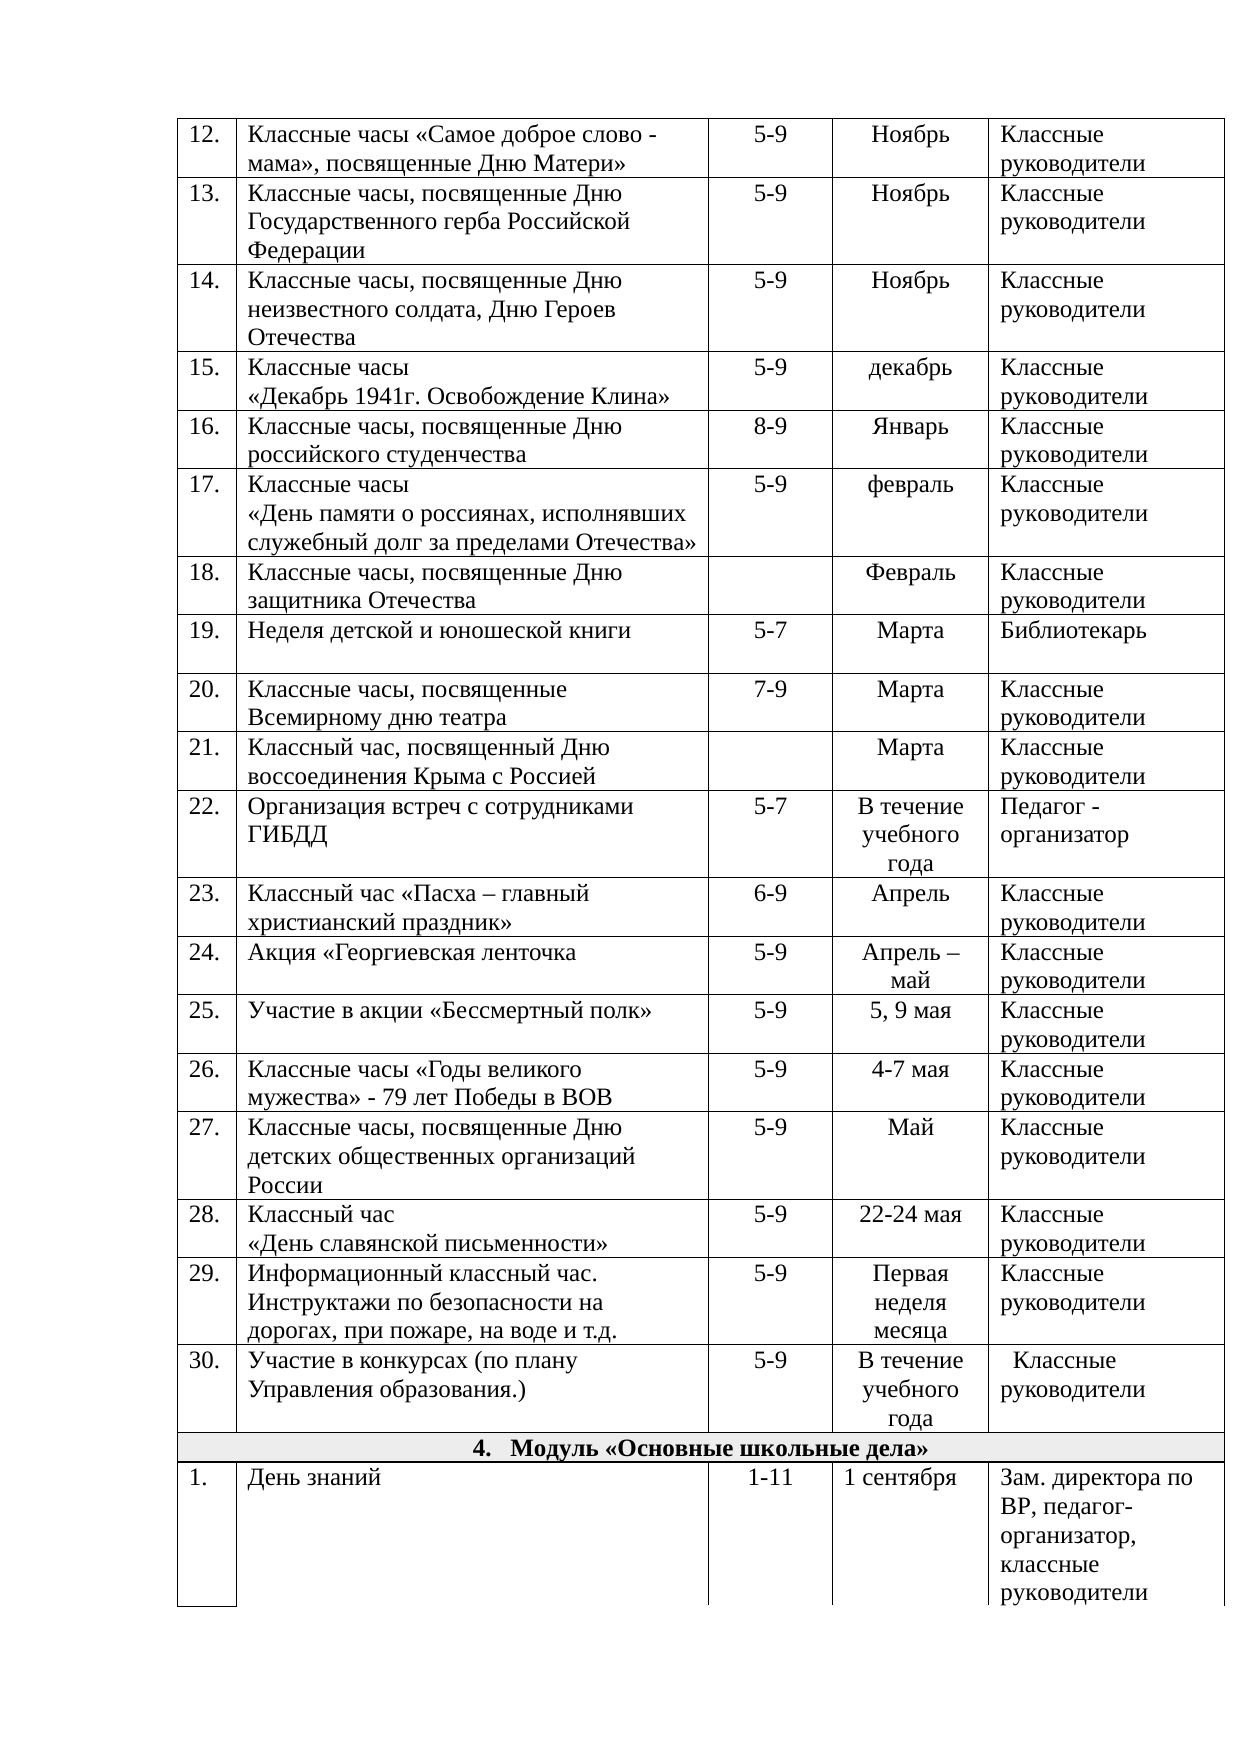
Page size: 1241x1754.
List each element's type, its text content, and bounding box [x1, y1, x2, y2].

table_cell 1-11 [709, 1463, 832, 1606]
table_cell Акция «Георгиевская ленточка [237, 937, 708, 994]
table_cell 5-9 [709, 1200, 832, 1257]
table_cell Марта [833, 615, 988, 673]
table_cell [178, 469, 236, 556]
table_cell 22-24 мая [833, 1200, 988, 1257]
table_cell В течение учебного года [833, 1345, 988, 1432]
table_cell День знаний [237, 1463, 709, 1606]
table_cell 5-9 [709, 937, 832, 994]
table_cell Классные руководители [989, 937, 1224, 994]
table_cell Ноябрь [833, 178, 988, 264]
table_cell 7-9 [709, 674, 832, 731]
table_cell [178, 995, 236, 1053]
table_cell 5-7 [709, 791, 832, 877]
table_cell Классные часы, посвященные Дню защитника Отечества [237, 557, 708, 614]
table_cell Классные руководители [989, 1345, 1224, 1432]
table_cell 5, 9 мая [833, 995, 988, 1053]
table_cell [178, 791, 236, 877]
table_cell Первая неделя месяца [833, 1258, 988, 1344]
table_cell Классные часы «День памяти о россиянах, исполнявших служебный долг за пределами Отечества» [237, 469, 708, 556]
table_cell Классные руководители [989, 995, 1224, 1053]
table_cell Зам. директора по ВР, педагог-организатор, классные руководители [989, 1463, 1224, 1606]
table_cell Ноябрь [833, 119, 988, 177]
table_cell Классные часы «Декабрь 1941г. Освобождение Клина» [237, 352, 708, 410]
table_cell Участие в конкурсах (по плану Управления образования.) [237, 1345, 708, 1432]
table_cell 5-9 [709, 352, 832, 410]
table_cell [178, 411, 236, 468]
table_cell Классные часы, посвященные Дню неизвестного солдата, Дню Героев Отечества [237, 265, 708, 351]
table_cell Классные часы «Годы великого мужества» - 79 лет Победы в ВОВ [237, 1054, 708, 1111]
table_cell Библиотекарь [989, 615, 1224, 673]
table_cell февраль [833, 469, 988, 556]
table_cell Классные часы, посвященные Всемирному дню театра [237, 674, 708, 731]
table_cell [178, 732, 236, 790]
table_cell декабрь [833, 352, 988, 410]
table_cell Педагог - организатор [989, 791, 1224, 877]
table_cell [178, 1112, 236, 1198]
table_cell 5-9 [709, 178, 832, 264]
table_cell [178, 1200, 236, 1257]
table_cell Информационный классный час. Инструктажи по безопасности на дорогах, при пожаре, на воде и т.д. [237, 1258, 708, 1344]
table_cell 8-9 [709, 411, 832, 468]
table_cell 5-9 [709, 1345, 832, 1432]
table_cell 4-7 мая [833, 1054, 988, 1111]
table_cell Классные руководители [989, 411, 1224, 468]
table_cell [989, 119, 1224, 177]
table_cell [178, 674, 236, 731]
table_cell Классные руководители [989, 557, 1224, 614]
table_cell 4. Модуль «Основные школьные дела» [178, 1433, 1224, 1461]
table_cell 5-9 [709, 265, 832, 351]
table_cell 1 сентября [832, 1463, 989, 1606]
table_cell Марта [833, 732, 988, 790]
table_cell [178, 615, 236, 673]
table_cell Марта [833, 674, 988, 731]
table_cell [178, 1258, 236, 1344]
table_cell Классные руководители [989, 265, 1224, 351]
table_cell В течение учебного года [833, 791, 988, 877]
table_cell Классные руководители [989, 1258, 1224, 1344]
table_cell [178, 1054, 236, 1111]
table_cell Январь [833, 411, 988, 468]
table_cell Классные руководители [989, 1054, 1224, 1111]
table_cell [709, 732, 832, 790]
table_cell [178, 1345, 236, 1432]
table_cell Классные руководители [989, 178, 1224, 264]
table_cell Классные часы, посвященные Дню Государственного герба Российской Федерации [237, 178, 708, 264]
table_cell Апрель [833, 878, 988, 936]
table_cell Классные часы, посвященные Дню российского студенчества [237, 411, 708, 468]
table_cell [178, 937, 236, 994]
table_cell Февраль [833, 557, 988, 614]
table_cell Организация встреч с сотрудниками ГИБДД [237, 791, 708, 877]
table_cell 5-9 [709, 1258, 832, 1344]
table_cell Классные часы «Самое доброе слово - мама», посвященные Дню Матери» [237, 119, 708, 177]
table_cell [178, 352, 236, 410]
table_cell 6-9 [709, 878, 832, 936]
table_cell Май [833, 1112, 988, 1198]
table_cell 5-9 [709, 995, 832, 1053]
table_cell Классные руководители [989, 352, 1224, 410]
table_cell Классные руководители [989, 1200, 1224, 1257]
table_cell Классные руководители [989, 878, 1224, 936]
table_cell [709, 557, 832, 614]
table_cell 5-9 [709, 469, 832, 556]
table_cell [178, 178, 236, 264]
table_cell 5-9 [709, 119, 832, 177]
table_cell Ноябрь [833, 265, 988, 351]
table_cell Классные руководители [989, 1112, 1224, 1198]
table_cell Классные руководители [989, 732, 1224, 790]
table_cell [178, 119, 236, 177]
table_cell Неделя детской и юношеской книги [237, 615, 708, 673]
table_cell [178, 878, 236, 936]
table_cell Участие в акции «Бессмертный полк» [237, 995, 708, 1053]
table_cell Классные руководители [989, 674, 1224, 731]
table_cell [178, 265, 236, 351]
table_cell Классный час «День славянской письменности» [237, 1200, 708, 1257]
table_cell Апрель –май [833, 937, 988, 994]
table_cell Классные руководители [989, 469, 1224, 556]
table_cell [178, 557, 236, 614]
table_cell Классный час, посвященный Дню воссоединения Крыма с Россией [237, 732, 708, 790]
table_cell [178, 1463, 236, 1606]
table_cell Классный час «Пасха – главный христианский праздник» [237, 878, 708, 936]
table_cell 5-7 [709, 615, 832, 673]
table_cell 5-9 [709, 1112, 832, 1198]
table_cell 5-9 [709, 1054, 832, 1111]
table_cell Классные часы, посвященные Дню детских общественных организаций России [237, 1112, 708, 1198]
